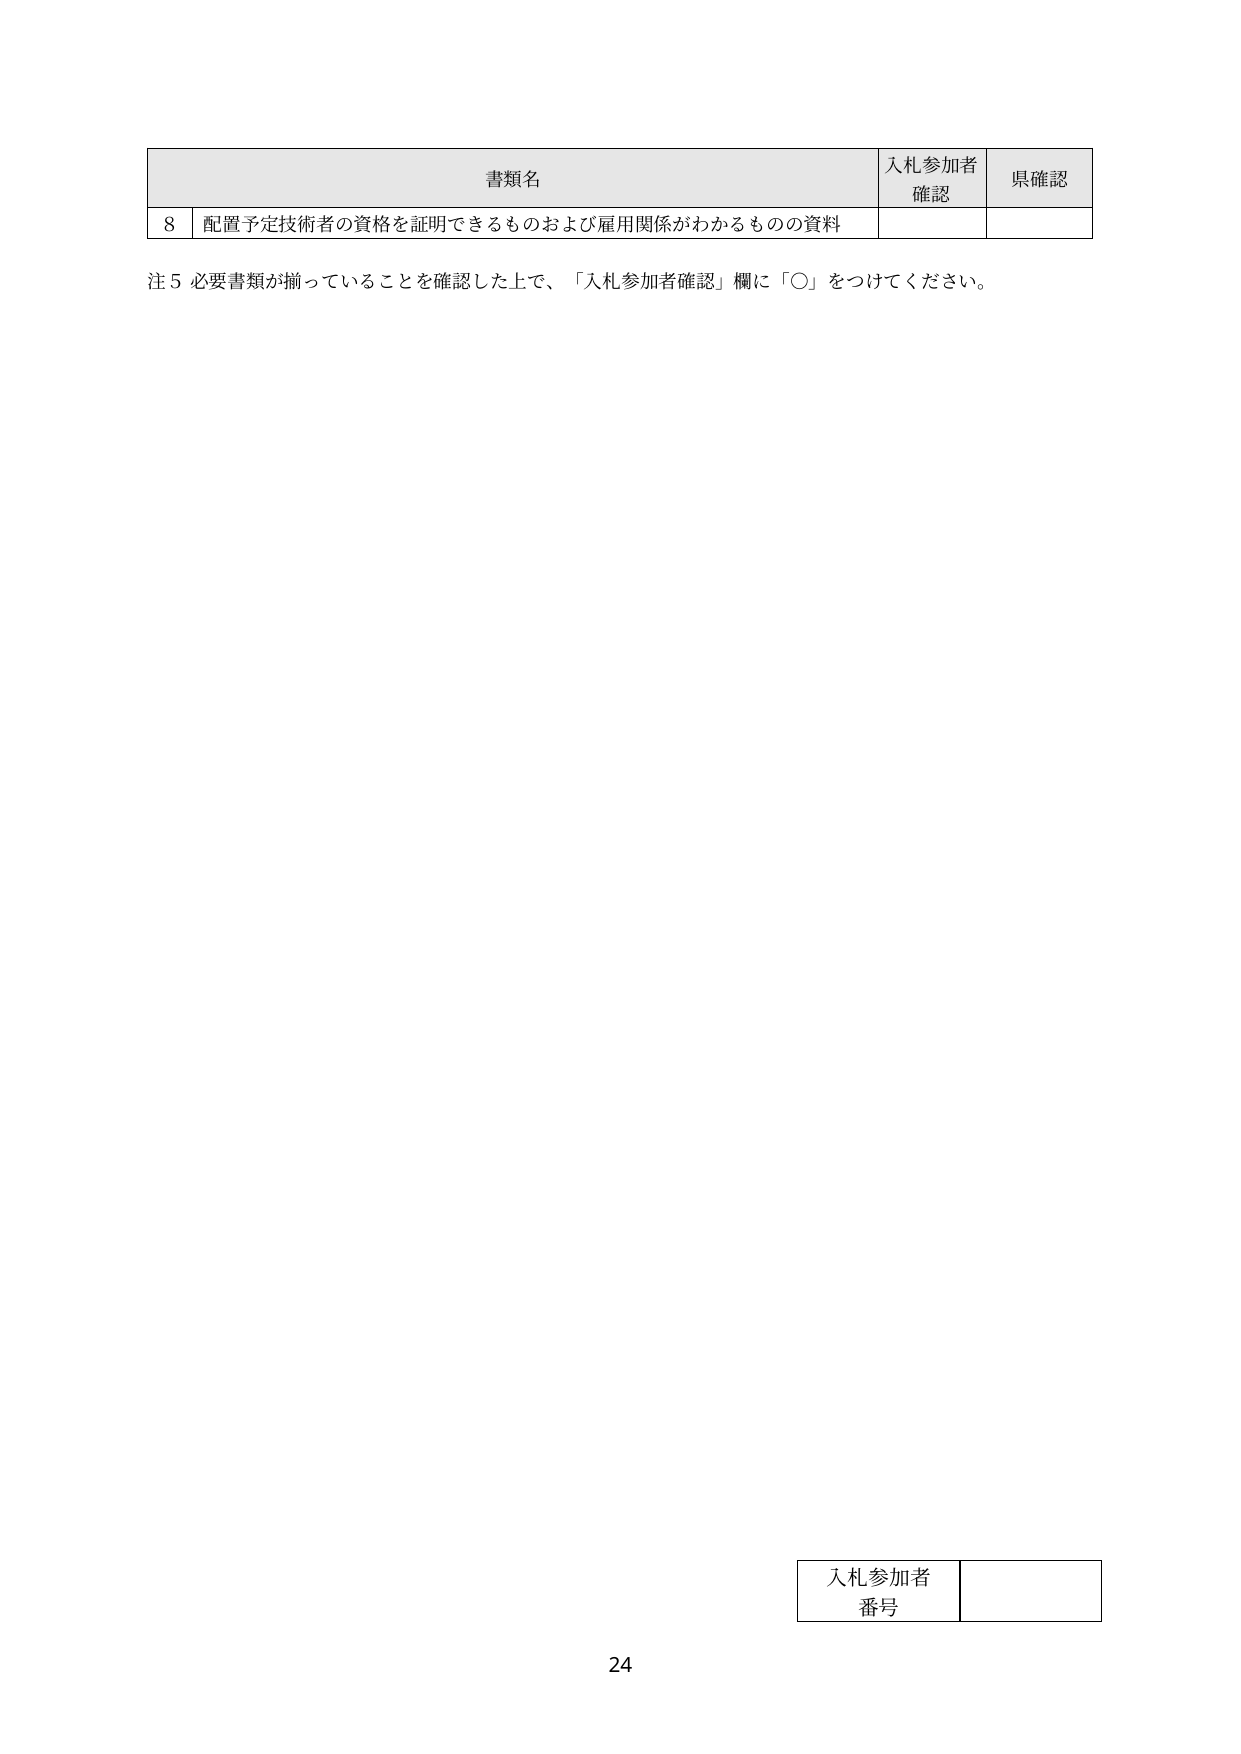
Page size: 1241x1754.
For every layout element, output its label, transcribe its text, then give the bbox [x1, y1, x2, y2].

table_cell ８ [148, 208, 192, 238]
table_header 書類名 [148, 149, 878, 207]
table_header 入札参加者 確認 [879, 149, 986, 207]
text 注５ 必要書類が揃っていることを確認した上で、「入札参加者確認」欄に「○」をつけてください。 [148, 266, 1092, 293]
table_cell [987, 208, 1092, 238]
table_cell [879, 208, 986, 238]
table_header 県確認 [987, 149, 1092, 207]
table_cell 配置予定技術者の資格を証明できるものおよび雇用関係がわかるものの資料 [193, 208, 878, 238]
